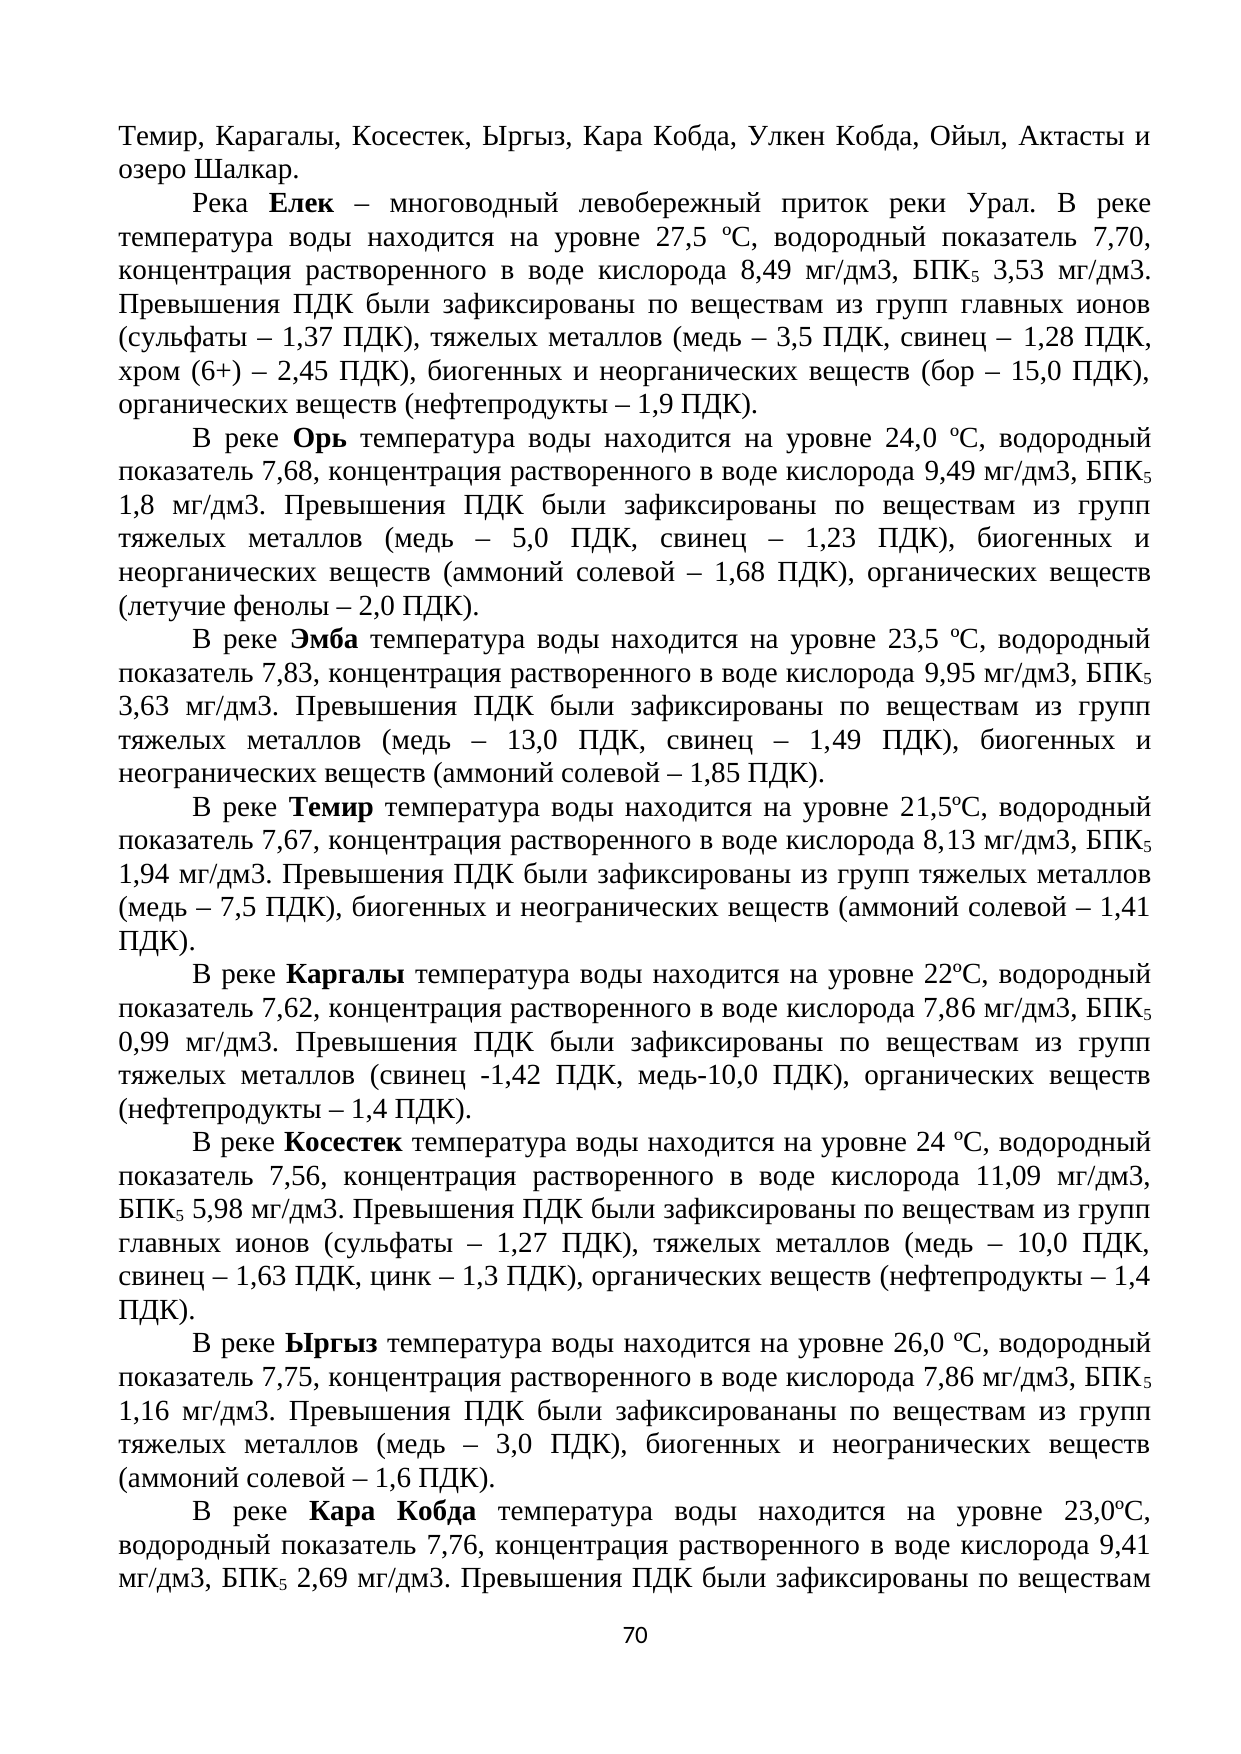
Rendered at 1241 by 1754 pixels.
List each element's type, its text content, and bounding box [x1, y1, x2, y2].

text В реке Эмба температура воды находится на уровне 23,5 ºC, водородный показатель 7,83, концентрация растворенного в воде кислорода 9,95 мг/дм3, БПК5 3,63 мг/дм3. Превышения ПДК были зафиксированы по веществам из групп тяжелых металлов (медь – 13,0 ПДК, свинец – 1,49 ПДК), биогенных и неогранических веществ (аммоний солевой – 1,85 ПДК). [118, 621, 1152, 789]
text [118, 118, 1152, 185]
text В реке Ыргыз температура воды находится на уровне 26,0 ºC, водородный показатель 7,75, концентрация растворенного в воде кислорода 7,86 мг/дм3, БПК5 1,16 мг/дм3. Превышения ПДК были зафиксировананы по веществам из групп тяжелых металлов (медь – 3,0 ПДК), биогенных и неогранических веществ (аммоний солевой – 1,6 ПДК). [118, 1326, 1152, 1493]
text Река Елек – многоводный левобережный приток реки Урал. В реке температура воды находится на уровне 27,5 ºC, водородный показатель 7,70, концентрация растворенного в воде кислорода 8,49 мг/дм3, БПК5 3,53 мг/дм3. Превышения ПДК были зафиксированы по веществам из групп главных ионов (сульфаты – 1,37 ПДК), тяжелых металлов (медь – 3,5 ПДК, свинец – 1,28 ПДК, хром (6+) – 2,45 ПДК), биогенных и неорганических веществ (бор – 15,0 ПДК), органических веществ (нефтепродукты – 1,9 ПДК). [118, 185, 1152, 420]
text В реке Косестек температура воды находится на уровне 24 ºC, водородный показатель 7,56, концентрация растворенного в воде кислорода 11,09 мг/дм3, БПК5 5,98 мг/дм3. Превышения ПДК были зафиксированы по веществам из групп главных ионов (сульфаты – 1,27 ПДК), тяжелых металлов (медь – 10,0 ПДК, свинец – 1,63 ПДК, цинк – 1,3 ПДК), органических веществ (нефтепродукты – 1,4 ПДК). [118, 1124, 1152, 1326]
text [118, 1493, 1152, 1594]
text В реке Орь температура воды находится на уровне 24,0 ºC, водородный показатель 7,68, концентрация растворенного в воде кислорода 9,49 мг/дм3, БПК5 1,8 мг/дм3. Превышения ПДК были зафиксированы по веществам из групп тяжелых металлов (медь – 5,0 ПДК, свинец – 1,23 ПДК), биогенных и неорганических веществ (аммоний солевой – 1,68 ПДК), органических веществ (летучие фенолы – 2,0 ПДК). [118, 420, 1152, 621]
text В реке Каргалы температура воды находится на уровне 22ºC, водородный показатель 7,62, концентрация растворенного в воде кислорода 7,86 мг/дм3, БПК5 0,99 мг/дм3. Превышения ПДК были зафиксированы по веществам из групп тяжелых металлов (свинец -1,42 ПДК, медь-10,0 ПДК), органических веществ (нефтепродукты – 1,4 ПДК). [118, 957, 1152, 1124]
text В реке Темир температура воды находится на уровне 21,5ºC, водородный показатель 7,67, концентрация растворенного в воде кислорода 8,13 мг/дм3, БПК5 1,94 мг/дм3. Превышения ПДК были зафиксированы из групп тяжелых металлов (медь – 7,5 ПДК), биогенных и неогранических веществ (аммоний солевой – 1,41 ПДК). [118, 789, 1152, 957]
